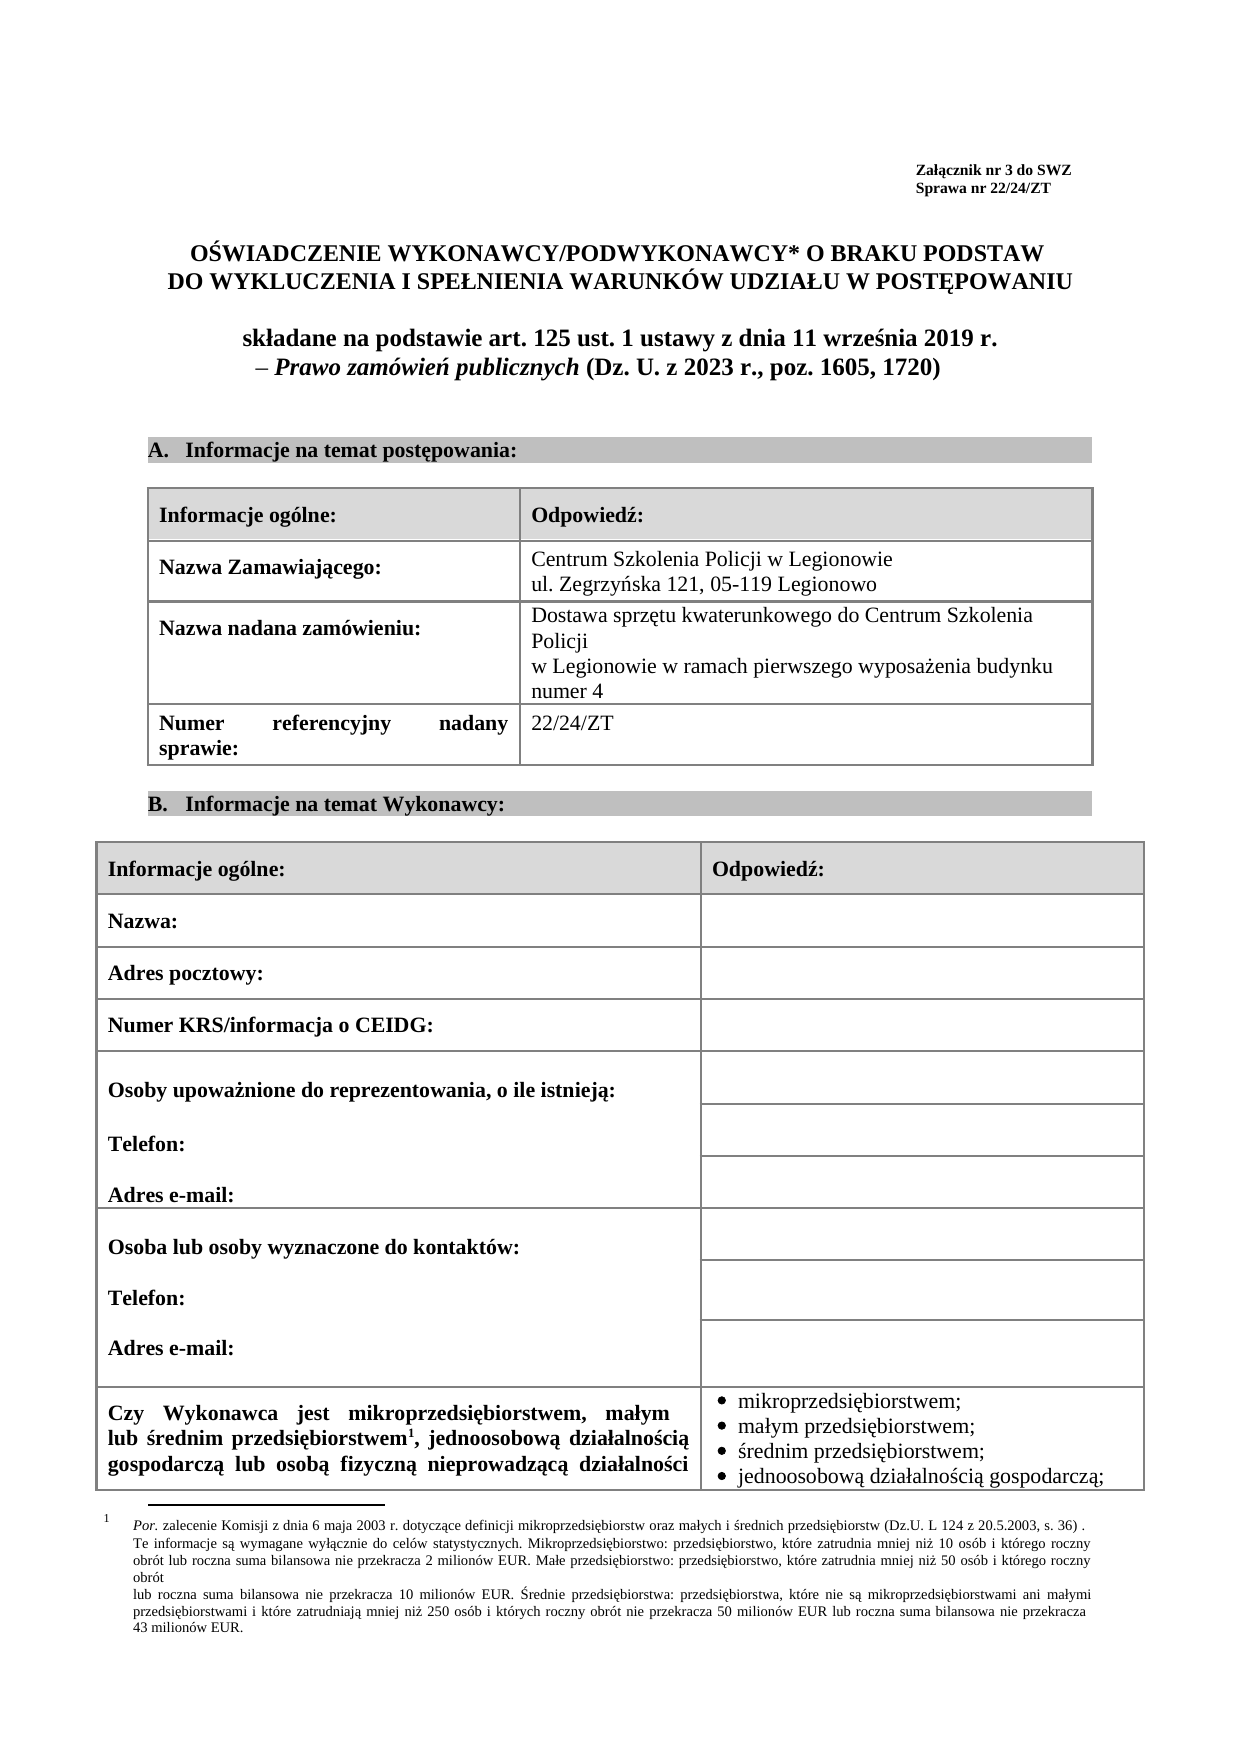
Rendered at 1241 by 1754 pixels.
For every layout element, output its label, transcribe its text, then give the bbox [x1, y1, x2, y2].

list Informacje na temat Wykonawcy: [148, 791, 1092, 816]
table_cell Osoba lub osoby wyznaczone do kontaktów: Telefon: Adres e-mail: [98, 1209, 700, 1386]
table_cell [702, 1157, 1143, 1207]
table_cell Adres pocztowy: [98, 948, 700, 998]
table_cell [702, 1000, 1143, 1050]
table_cell Nazwa: [98, 895, 700, 946]
table_header Informacje ogólne: [98, 843, 700, 893]
table_cell Numer KRS/informacja o CEIDG: [98, 1000, 700, 1050]
table_cell [702, 948, 1143, 998]
table_cell Centrum Szkolenia Policji w Legionowie ul. Zegrzyńska 121, 05-119 Legionowo [521, 542, 1091, 600]
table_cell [98, 1388, 700, 1488]
text OŚWIADCZENIE WYKONAWCY/PODWYKONAWCY* O BRAKU PODSTAW DO WYKLUCZENIA I SPEŁNIENIA WARUNKÓW UDZIAŁU W POSTĘPOWANIU [148, 239, 1092, 294]
table_cell [702, 1105, 1143, 1155]
table_header Informacje ogólne: [149, 489, 519, 539]
table_cell Nazwa Zamawiającego: [149, 542, 519, 600]
table_cell 22/24/ZT [521, 705, 1091, 764]
list Informacje na temat postępowania: [148, 437, 1092, 463]
table_cell [702, 1209, 1143, 1259]
table_cell Osoby upoważnione do reprezentowania, o ile istnieją: Telefon: Adres e-mail: [98, 1052, 700, 1207]
table_cell Numer referencyjny nadany sprawie: [149, 705, 519, 764]
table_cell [702, 1388, 1143, 1488]
table_cell [702, 1052, 1143, 1102]
text Sprawa nr 22/24/ZT [916, 179, 1092, 197]
table_cell [702, 1261, 1143, 1319]
table_cell Nazwa nadana zamówieniu: [149, 603, 519, 703]
table_cell [702, 1321, 1143, 1386]
table_cell Dostawa sprzętu kwaterunkowego do Centrum Szkolenia Policji w Legionowie w ramach pierwszego wyposażenia budynku numer 4 [521, 603, 1091, 703]
text Załącznik nr 3 do SWZ [148, 161, 1092, 179]
text składane na podstawie art. 125 ust. 1 ustawy z dnia 11 września 2019 r. [148, 323, 1092, 352]
table_header Odpowiedź: [702, 843, 1143, 893]
table_header Odpowiedź: [521, 489, 1091, 539]
table_cell [702, 895, 1143, 946]
text – Prawo zamówień publicznych (Dz. U. z 2023 r., poz. 1605, 1720) [103, 352, 1092, 381]
